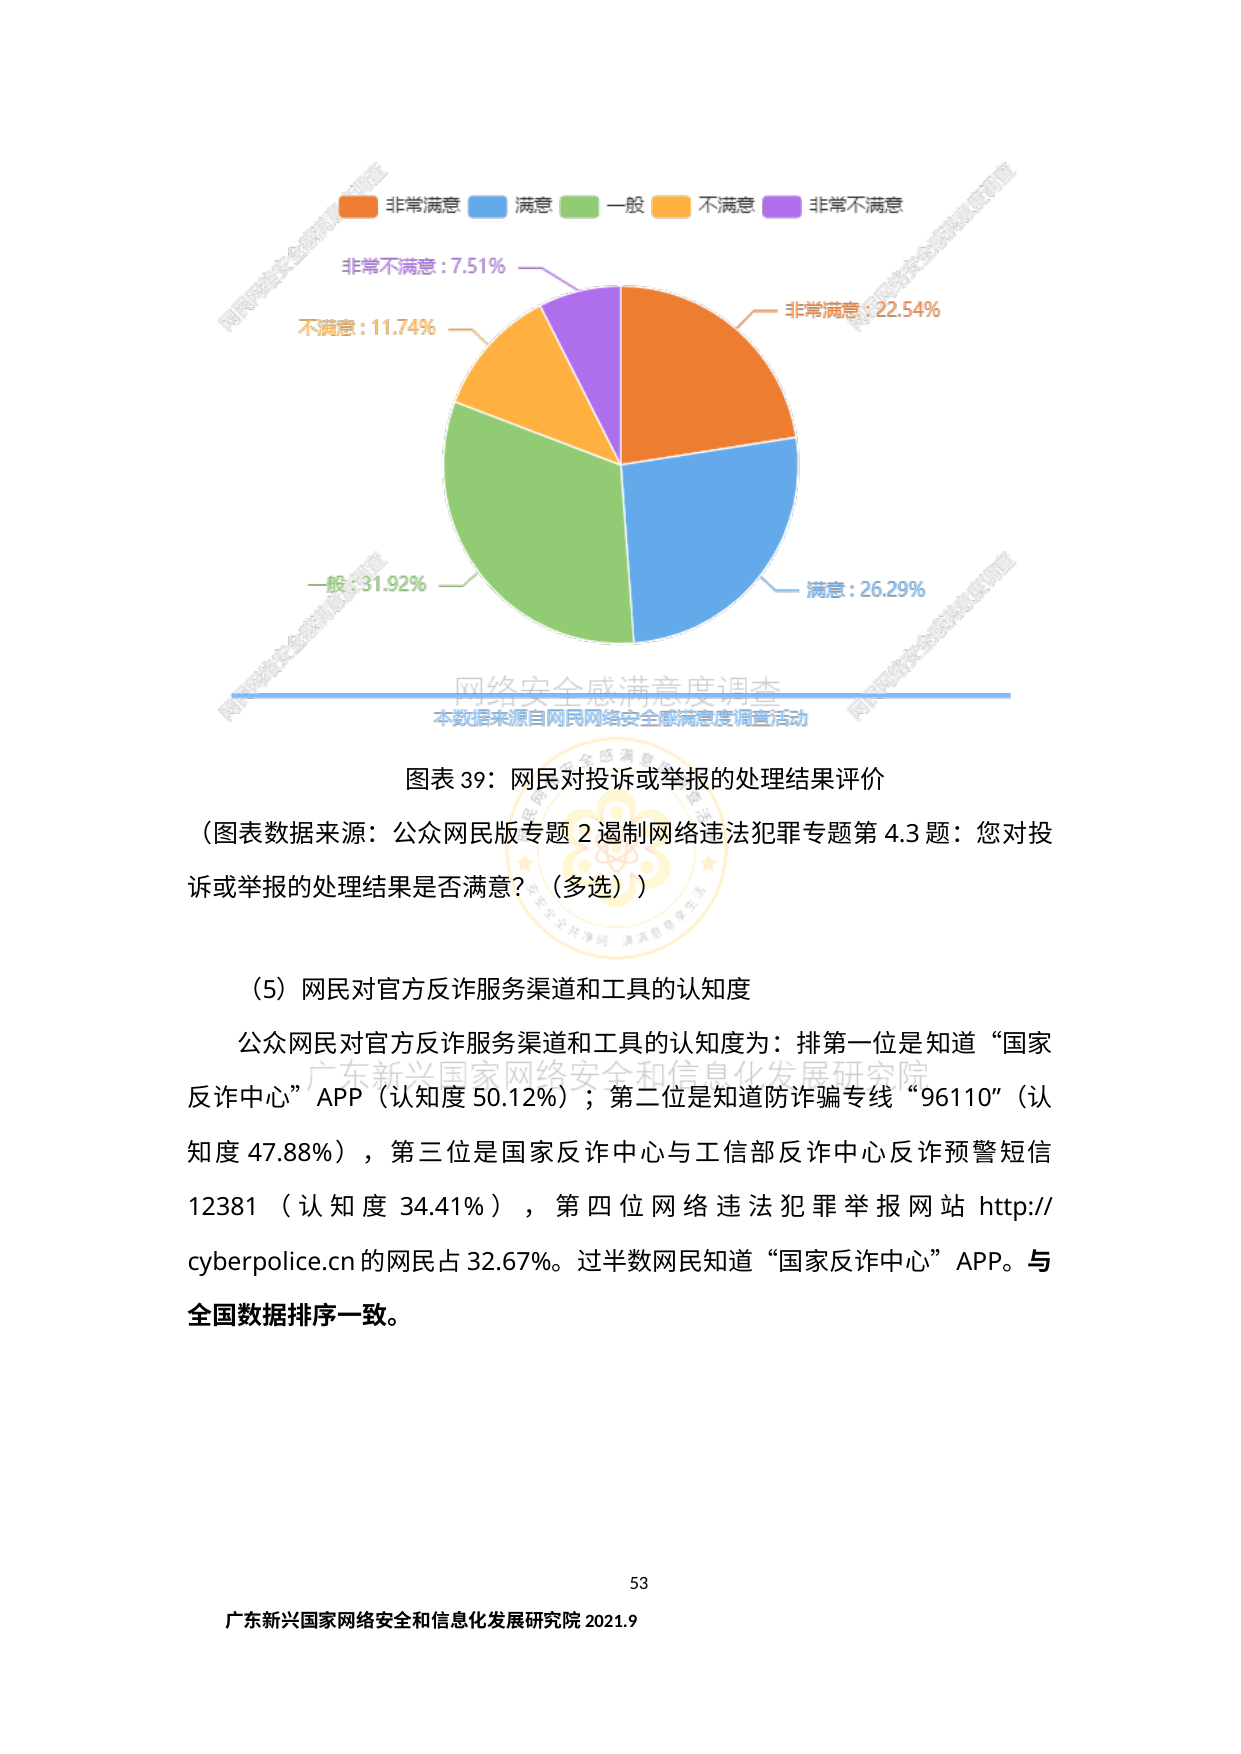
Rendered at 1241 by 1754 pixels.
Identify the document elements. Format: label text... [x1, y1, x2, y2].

text （5）网民对官方反诈服务渠道和工具的认知度 [187, 969, 1053, 1005]
text 图表39：网民对投诉或举报的处理结果评价 [187, 759, 1053, 795]
text 公众网民对官方反诈服务渠道和工具的认知度为：排第一位是知道“国家反诈中心”APP（认知度50.12%）；第二位是知道防诈骗专线“96110”（认知度47.88%），第三位是国家反诈中心与工信部反诈中心反诈预警短信12381（认知度34.41%），第四位网络违法犯罪举报网站http://cyberpolice.cn的网民占32.67%。过半数网民知道“国家反诈中心”APP。与全国数据排序一致。 [187, 1023, 1053, 1332]
text （图表数据来源：公众网民版专题2遏制网络违法犯罪专题第4.3题：您对投诉或举报的处理结果是否满意？（多选）） [187, 813, 1053, 904]
picture [202, 150, 1039, 744]
